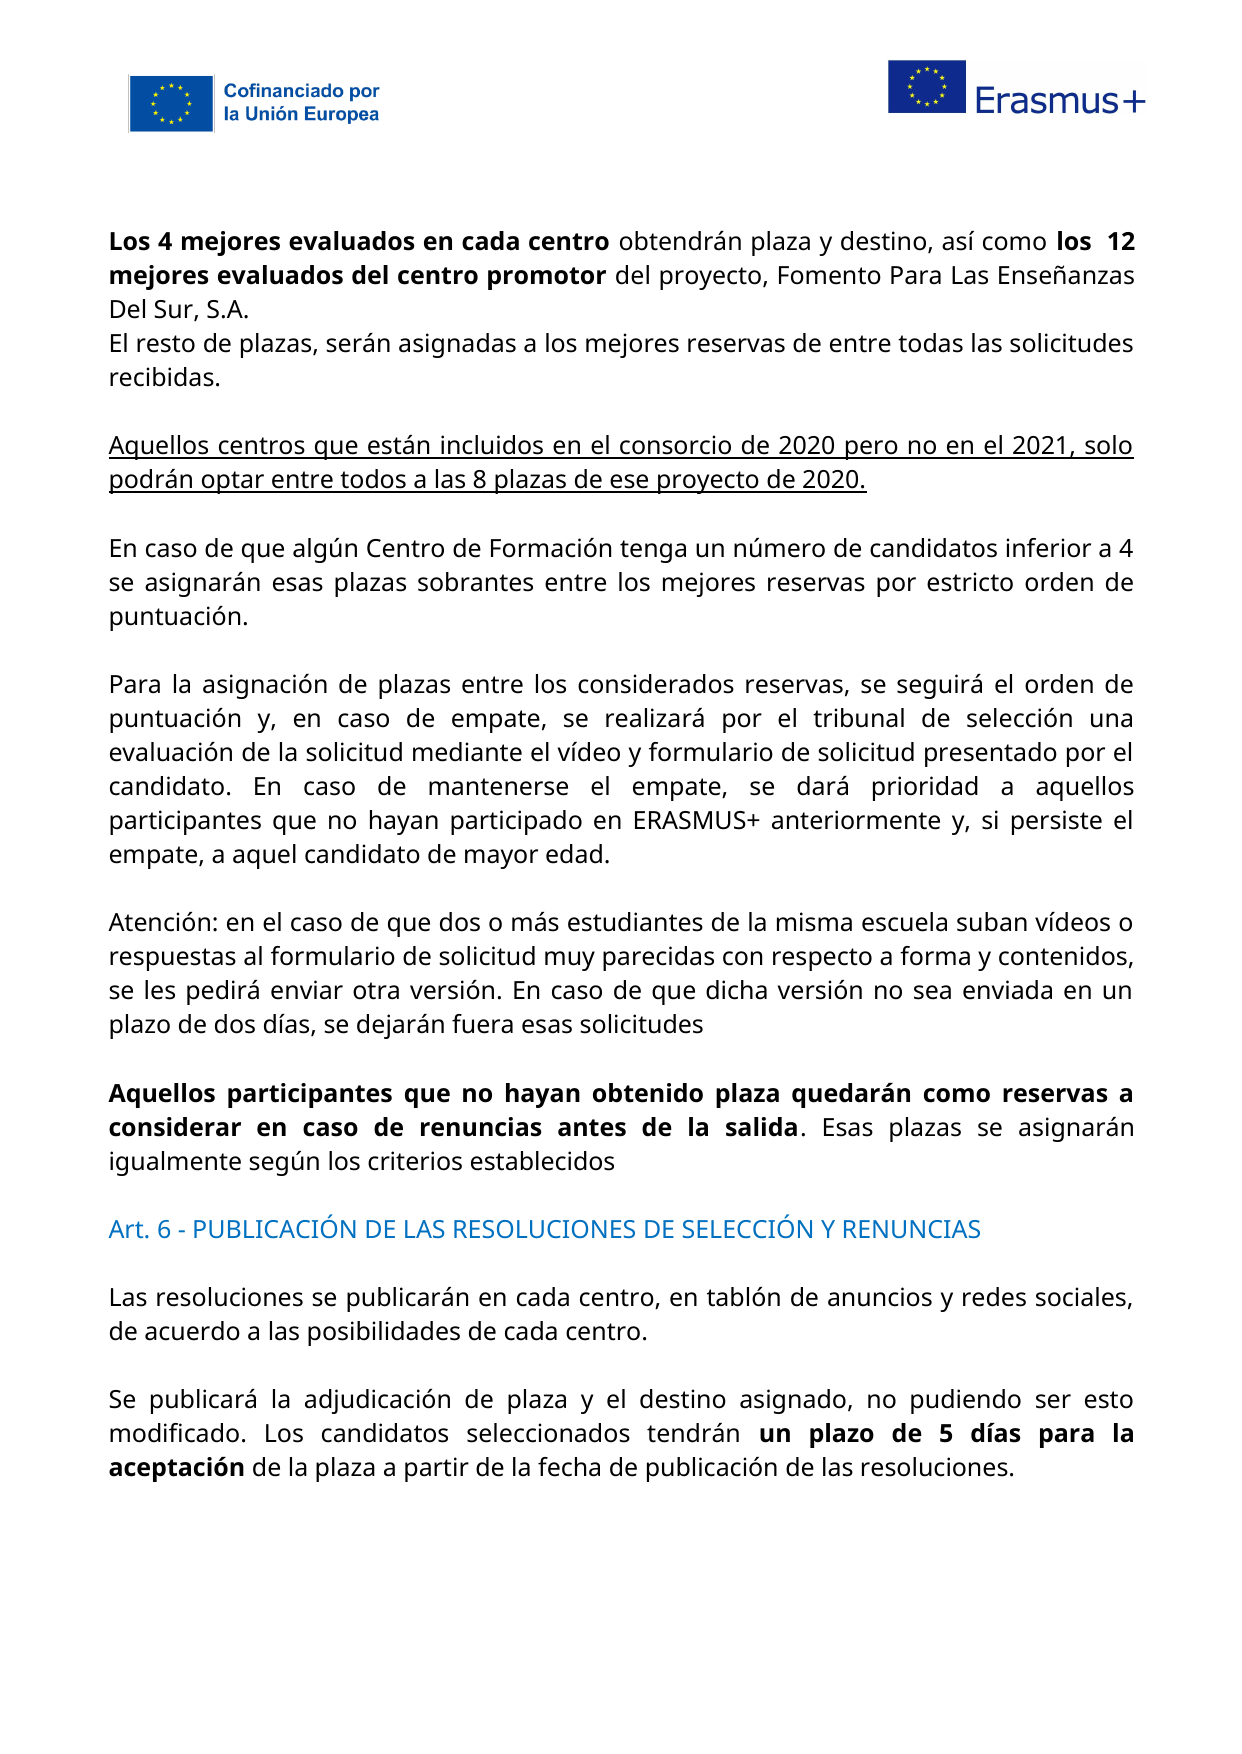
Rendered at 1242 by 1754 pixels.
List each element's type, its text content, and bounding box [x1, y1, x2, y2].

picture [887, 59, 1147, 114]
text Los 4 mejores evaluados en cada centro obtendrán plaza y destino, así como los 12 mejores evaluados del centro promotor del proyecto, Fomento Para Las Enseñanzas Del Sur, S.A. [108, 224, 1135, 326]
text Atención: en el caso de que dos o más estudiantes de la misma escuela suban vídeos o respuestas al formulario de solicitud muy parecidas con respecto a forma y contenidos, se les pedirá enviar otra versión. En caso de que dicha versión no sea enviada en un plazo de dos días, se dejarán fuera esas solicitudes [108, 905, 1135, 1041]
text Las resoluciones se publicarán en cada centro, en tablón de anuncios y redes sociales, de acuerdo a las posibilidades de cada centro. [108, 1279, 1135, 1348]
text En caso de que algún Centro de Formación tenga un número de candidatos inferior a 4 se asignarán esas plazas sobrantes entre los mejores reservas por estricto orden de puntuación. [108, 530, 1135, 632]
text Aquellos participantes que no hayan obtenido plaza quedarán como reservas a considerar en caso de renuncias antes de la salida. Esas plazas se asignarán igualmente según los criterios establecidos [108, 1075, 1135, 1177]
text Para la asignación de plazas entre los considerados reservas, se seguirá el orden de puntuación y, en caso de empate, se realizará por el tribunal de selección una evaluación de la solicitud mediante el vídeo y formulario de solicitud presentado por el candidato. En caso de mantenerse el empate, se dará prioridad a aquellos participantes que no hayan participado en ERASMUS+ anteriormente y, si persiste el empate, a aquel candidato de mayor edad. [108, 666, 1135, 871]
picture [126, 72, 423, 135]
text El resto de plazas, serán asignadas a los mejores reservas de entre todas las solicitudes recibidas. [108, 326, 1135, 394]
text Art. 6 - PUBLICACIÓN DE LAS RESOLUCIONES DE SELECCIÓN Y RENUNCIAS [108, 1211, 1135, 1246]
text Aquellos centros que están incluidos en el consorcio de 2020 pero no en el 2021, solo podrán optar entre todos a las 8 plazas de ese proyecto de 2020. [108, 428, 1135, 496]
text Se publicará la adjudicación de plaza y el destino asignado, no pudiendo ser esto modificado. Los candidatos seleccionados tendrán un plazo de 5 días para la aceptación de la plaza a partir de la fecha de publicación de las resoluciones. [108, 1382, 1135, 1484]
